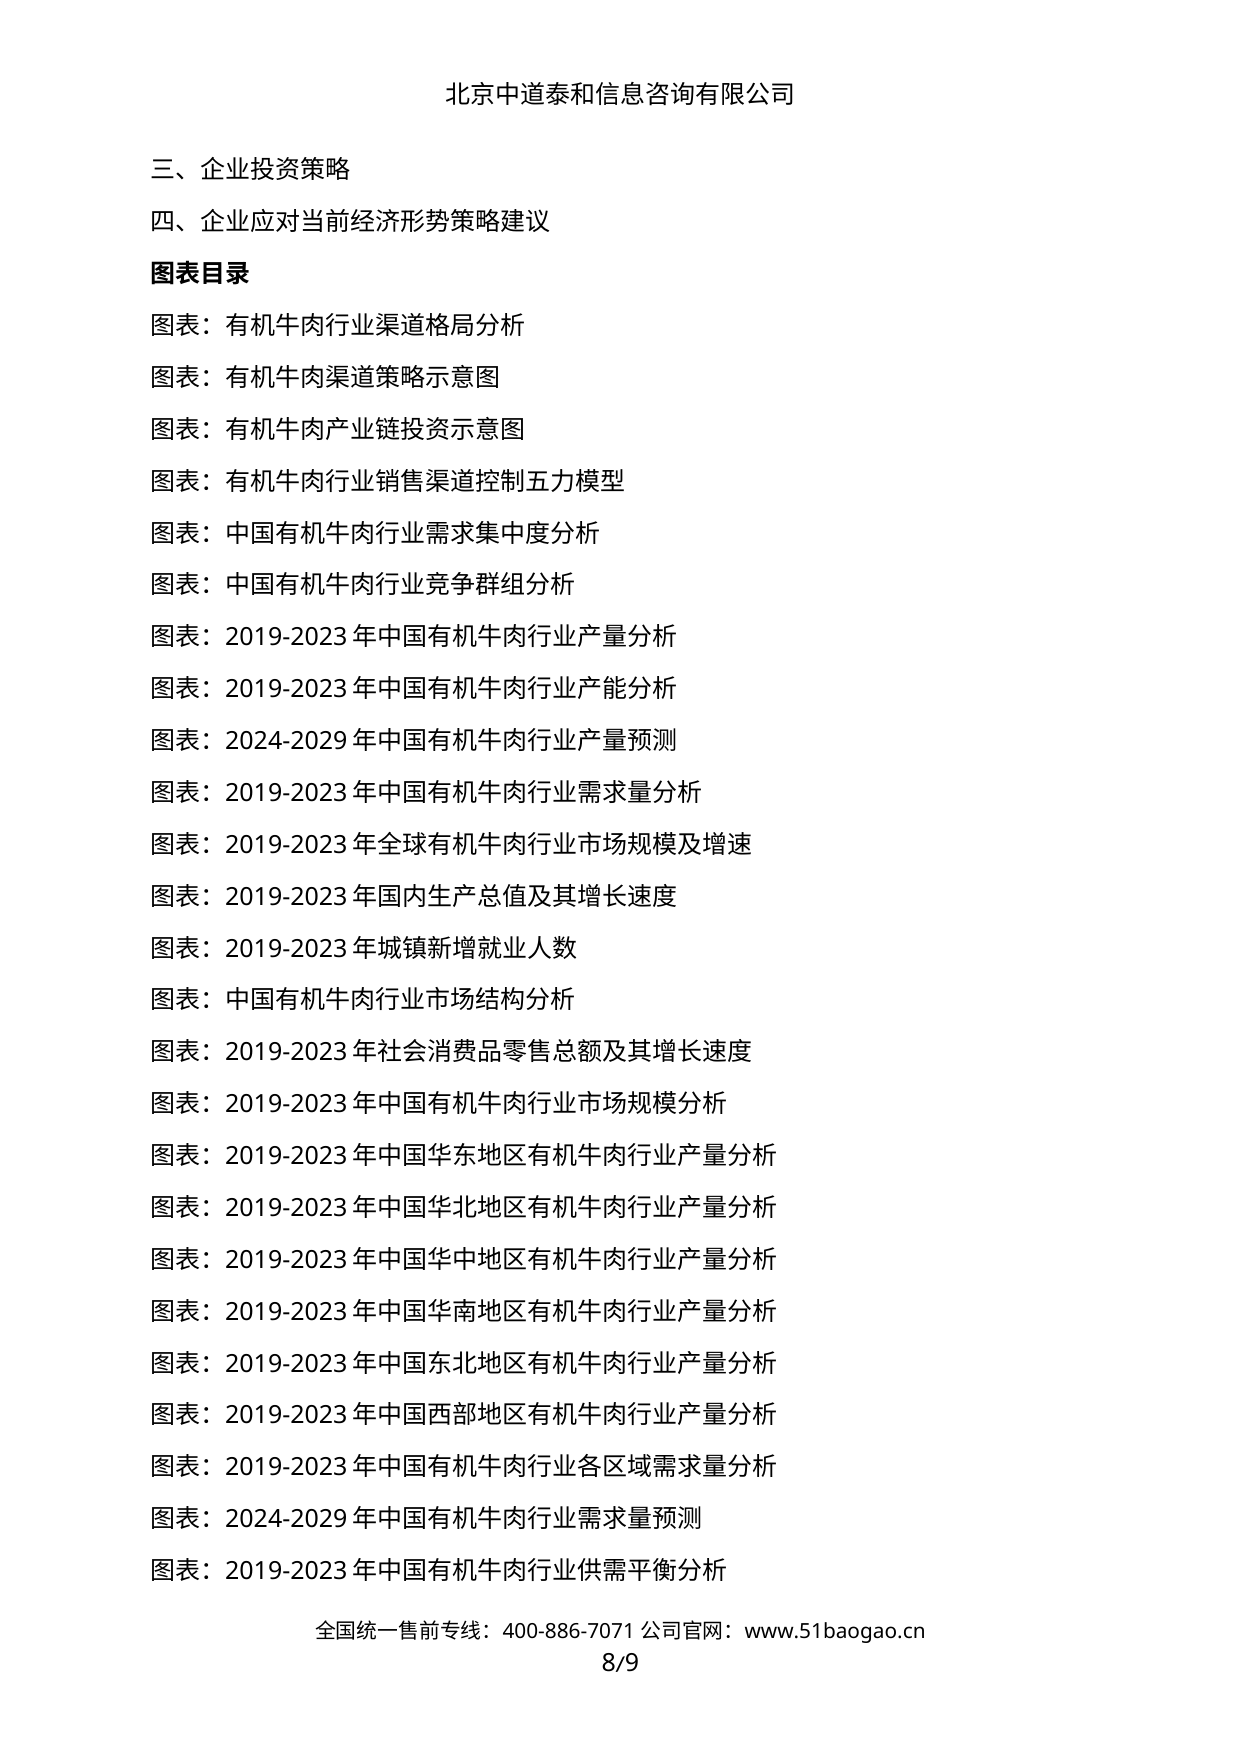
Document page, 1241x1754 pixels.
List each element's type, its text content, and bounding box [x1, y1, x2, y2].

text 三、企业投资策略 [150, 150, 1090, 186]
text 图表：2024-2029年中国有机牛肉行业产量预测 [150, 721, 1090, 757]
text 图表：2019-2023年中国华北地区有机牛肉行业产量分析 [150, 1187, 1090, 1224]
text 图表：2019-2023年中国有机牛肉行业需求量分析 [150, 772, 1090, 809]
text 图表：2019-2023年国内生产总值及其增长速度 [150, 876, 1090, 912]
text 图表：有机牛肉渠道策略示意图 [150, 357, 1090, 394]
text 图表：2019-2023年中国东北地区有机牛肉行业产量分析 [150, 1343, 1090, 1379]
text 图表：2019-2023年中国有机牛肉行业产量分析 [150, 617, 1090, 653]
text 图表：中国有机牛肉行业需求集中度分析 [150, 513, 1090, 549]
text 图表：2019-2023年城镇新增就业人数 [150, 928, 1090, 964]
text 图表：2019-2023年社会消费品零售总额及其增长速度 [150, 1032, 1090, 1068]
text 图表：2019-2023年中国华中地区有机牛肉行业产量分析 [150, 1239, 1090, 1276]
text 图表：2019-2023年全球有机牛肉行业市场规模及增速 [150, 824, 1090, 861]
text 图表：2019-2023年中国有机牛肉行业市场规模分析 [150, 1084, 1090, 1120]
text 图表：2019-2023年中国华东地区有机牛肉行业产量分析 [150, 1136, 1090, 1172]
text 图表：2019-2023年中国西部地区有机牛肉行业产量分析 [150, 1395, 1090, 1431]
text 图表：有机牛肉产业链投资示意图 [150, 409, 1090, 446]
text 图表：有机牛肉行业销售渠道控制五力模型 [150, 461, 1090, 497]
text 图表：2019-2023年中国有机牛肉行业供需平衡分析 [150, 1551, 1090, 1587]
text 图表：2019-2023年中国有机牛肉行业产能分析 [150, 669, 1090, 705]
text 图表：2019-2023年中国有机牛肉行业各区域需求量分析 [150, 1447, 1090, 1483]
text 图表：2019-2023年中国华南地区有机牛肉行业产量分析 [150, 1291, 1090, 1327]
text 图表：2024-2029年中国有机牛肉行业需求量预测 [150, 1499, 1090, 1535]
text 四、企业应对当前经济形势策略建议 [150, 202, 1090, 238]
text 图表：中国有机牛肉行业竞争群组分析 [150, 565, 1090, 601]
text 图表：有机牛肉行业渠道格局分析 [150, 306, 1090, 342]
text 图表：中国有机牛肉行业市场结构分析 [150, 980, 1090, 1016]
text 图表目录 [150, 254, 1090, 290]
